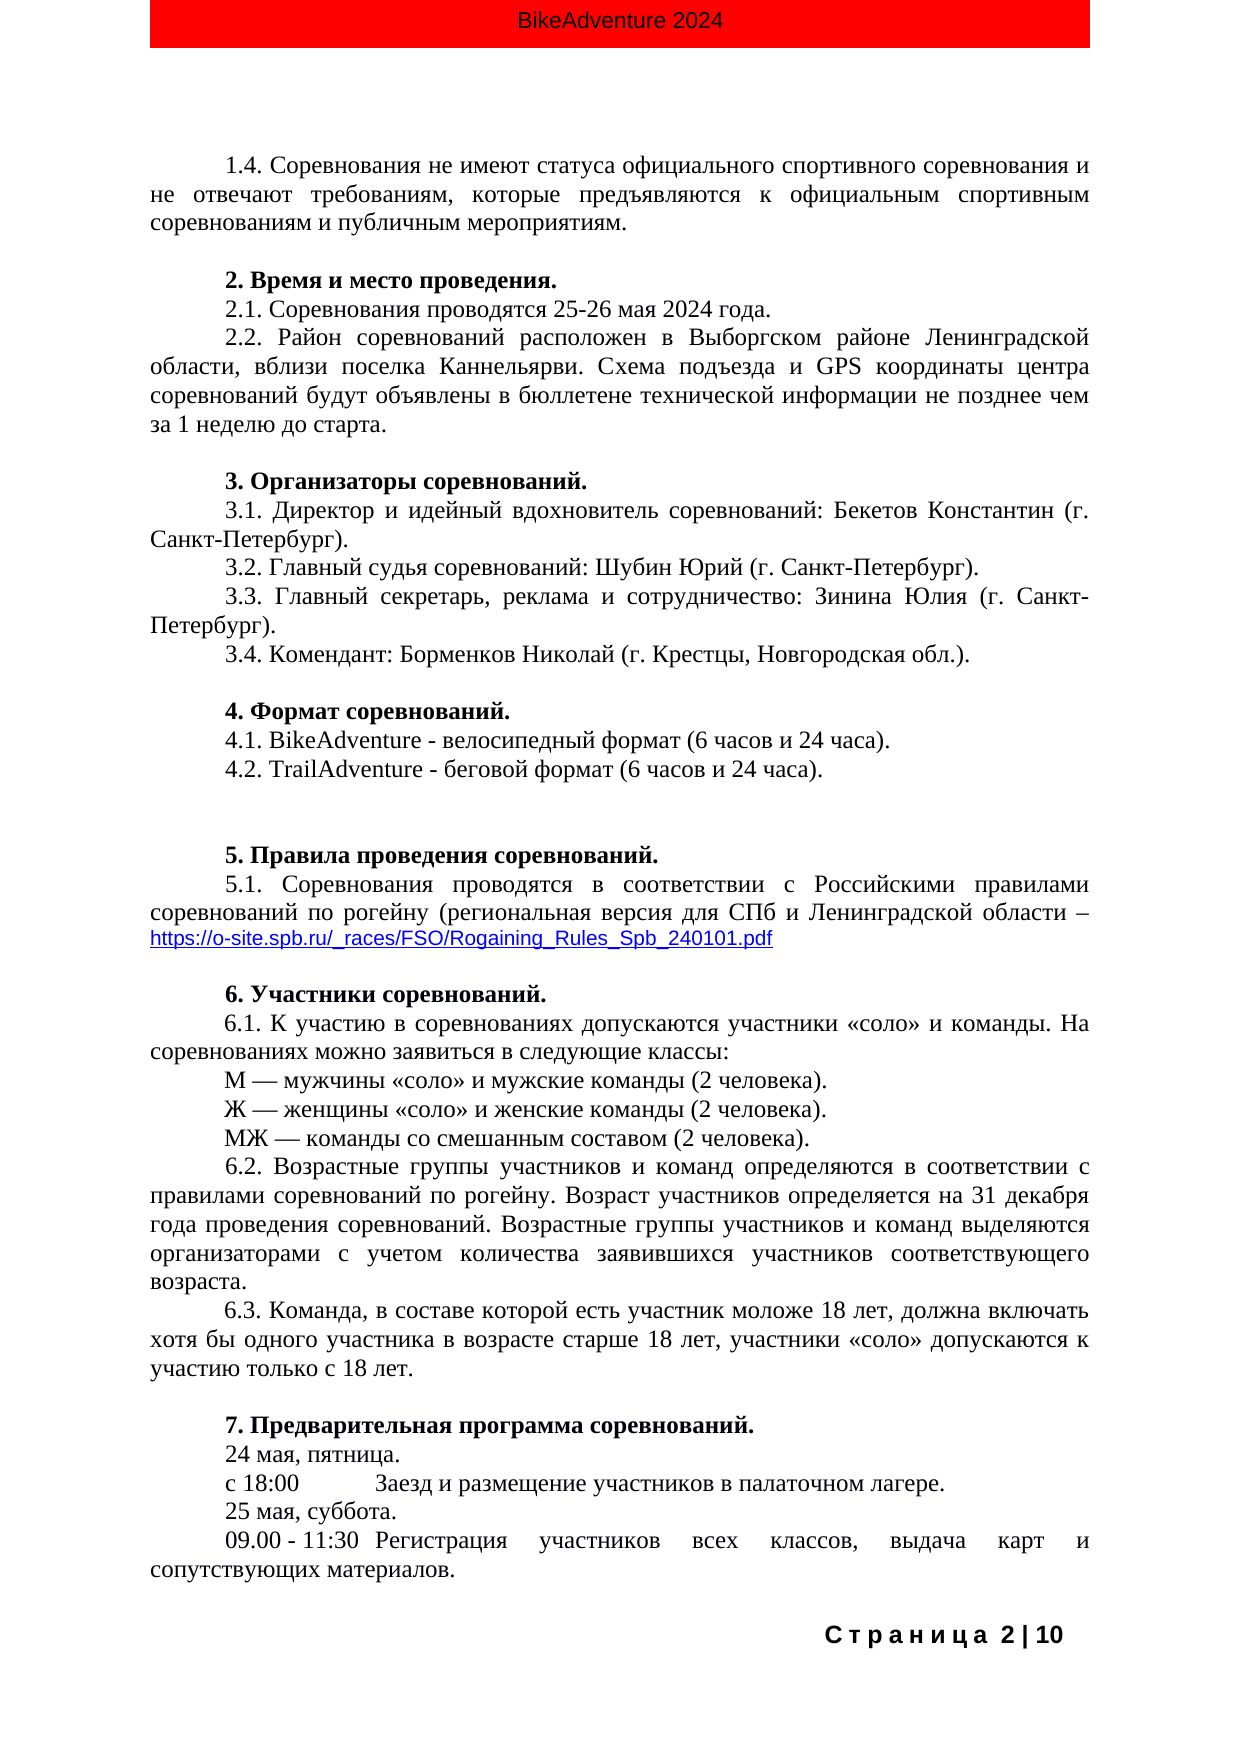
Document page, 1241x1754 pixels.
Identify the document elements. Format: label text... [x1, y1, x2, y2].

text 6.1. К участию в соревнованиях допускаются участники «соло» и команды. На соревнованиях можно заявиться в следующие классы: [150, 1008, 1090, 1065]
text 3.4. Комендант: Борменков Николай (г. Крестцы, Новгородская обл.). [150, 639, 1090, 667]
text МЖ — команды со смешанным составом (2 человека). [150, 1123, 1090, 1151]
text 3.3. Главный секретарь, реклама и сотрудничество: Зинина Юлия (г. Санкт-Петербург). [150, 581, 1090, 639]
text 3.1. Директор и идейный вдохновитель соревнований: Бекетов Константин (г. Санкт-Петербург). [150, 495, 1090, 552]
text 2.1. Соревнования проводятся 25-26 мая 2024 года. [150, 294, 1090, 322]
text 3. Организаторы соревнований. [150, 466, 1090, 495]
text 6. Участники соревнований. [150, 979, 1090, 1008]
text 4.2. TrailAdventure - беговой формат (6 часов и 24 часа). [150, 754, 1090, 782]
text 2. Время и место проведения. [225, 265, 1090, 294]
text 4. Формат соревнований. [150, 696, 1090, 725]
text 09.00 - 11:30 Регистрация участников всех классов, выдача карт и сопутствующих материалов. [150, 1525, 1090, 1583]
text 5. Правила проведения соревнований. [150, 840, 1090, 869]
text Ж — женщины «соло» и женские команды (2 человека). [150, 1094, 1090, 1123]
text 24 мая, пятница. [150, 1439, 1090, 1468]
text М — мужчины «соло» и мужские команды (2 человека). [150, 1065, 1090, 1094]
text 1.4. Соревнования не имеют статуса официального спортивного соревнования и не отвечают требованиям, которые предъявляются к официальным спортивным соревнованиям и публичным мероприятиям. [150, 150, 1090, 236]
text 6.3. Команда, в составе которой есть участник моложе 18 лет, должна включать хотя бы одного участника в возрасте старше 18 лет, участники «соло» допускаются к участию только с 18 лет. [150, 1295, 1090, 1381]
text 5.1. Соревнования проводятся в соответствии с Российскими правилами соревнований по рогейну (региональная версия для СПб и Ленинградской области – https://o-site.spb.ru/_races/FSO/Rogaining_Rules_Spb_240101.pdf [150, 869, 1090, 950]
text 6.2. Возрастные группы участников и команд определяются в соответствии с правилами соревнований по рогейну. Возраст участников определяется на 31 декабря года проведения соревнований. Возрастные группы участников и команд выделяются организаторами с учетом количества заявившихся участников соответствующего возраста. [150, 1151, 1090, 1295]
text 2.2. Район соревнований расположен в Выборгском районе Ленинградской области, вблизи поселка Каннельярви. Схема подъезда и GPS координаты центра соревнований будут объявлены в бюллетене технической информации не позднее чем за 1 неделю до старта. [150, 322, 1090, 437]
text с 18:00 Заезд и размещение участников в палаточном лагере. [150, 1468, 1090, 1496]
text 4.1. BikeAdventure - велосипедный формат (6 часов и 24 часа). [150, 725, 1090, 754]
text 3.2. Главный судья соревнований: Шубин Юрий (г. Санкт-Петербург). [150, 552, 1090, 581]
text 7. Предварительная программа соревнований. [150, 1410, 1090, 1439]
text 25 мая, суббота. [150, 1496, 1090, 1525]
